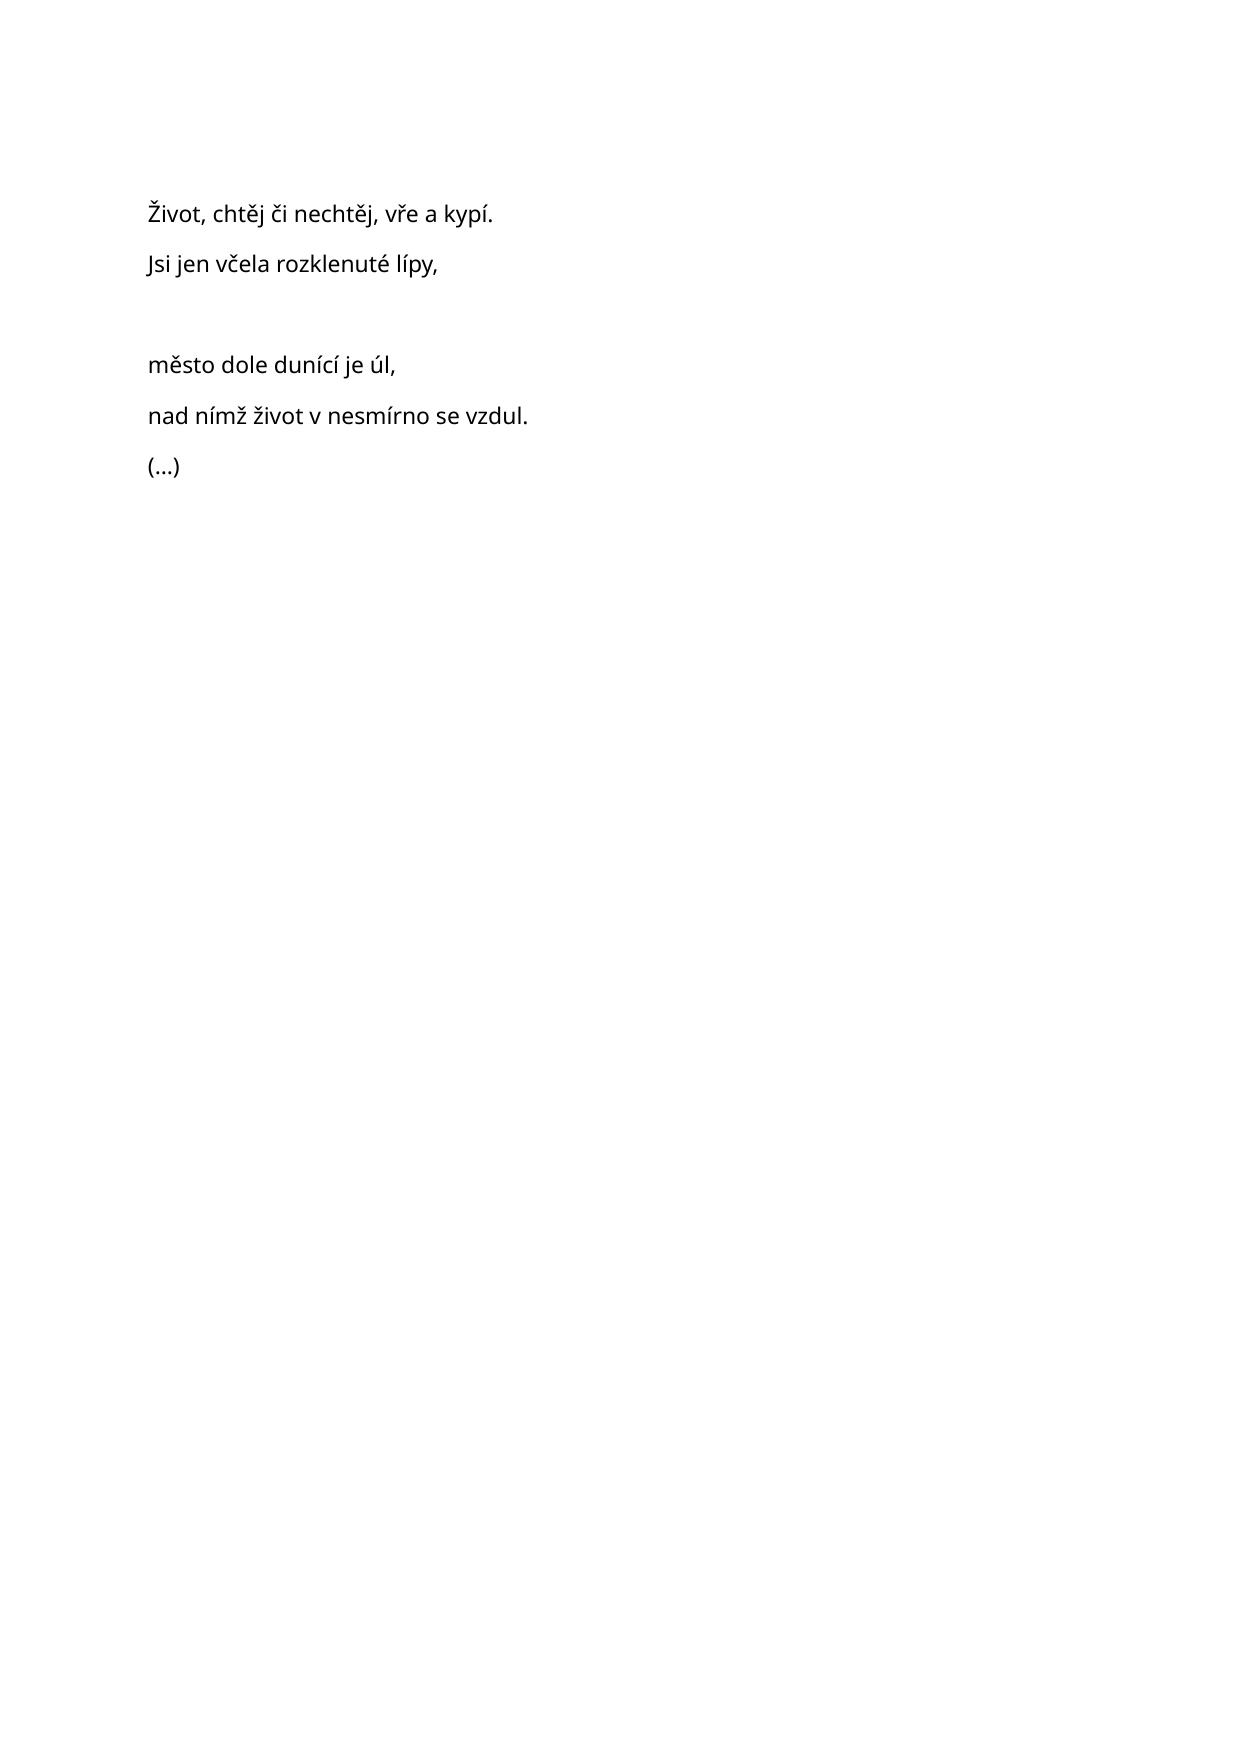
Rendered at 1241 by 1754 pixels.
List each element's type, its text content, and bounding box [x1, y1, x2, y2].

text (…) [148, 450, 1093, 481]
text město dole dunící je úl, [148, 349, 1093, 381]
text Jsi jen včela rozklenuté lípy, [148, 248, 1093, 280]
text nad nímž život v nesmírno se vzdul. [148, 400, 1093, 431]
text Život, chtěj či nechtěj, vře a kypí. [148, 198, 1093, 229]
